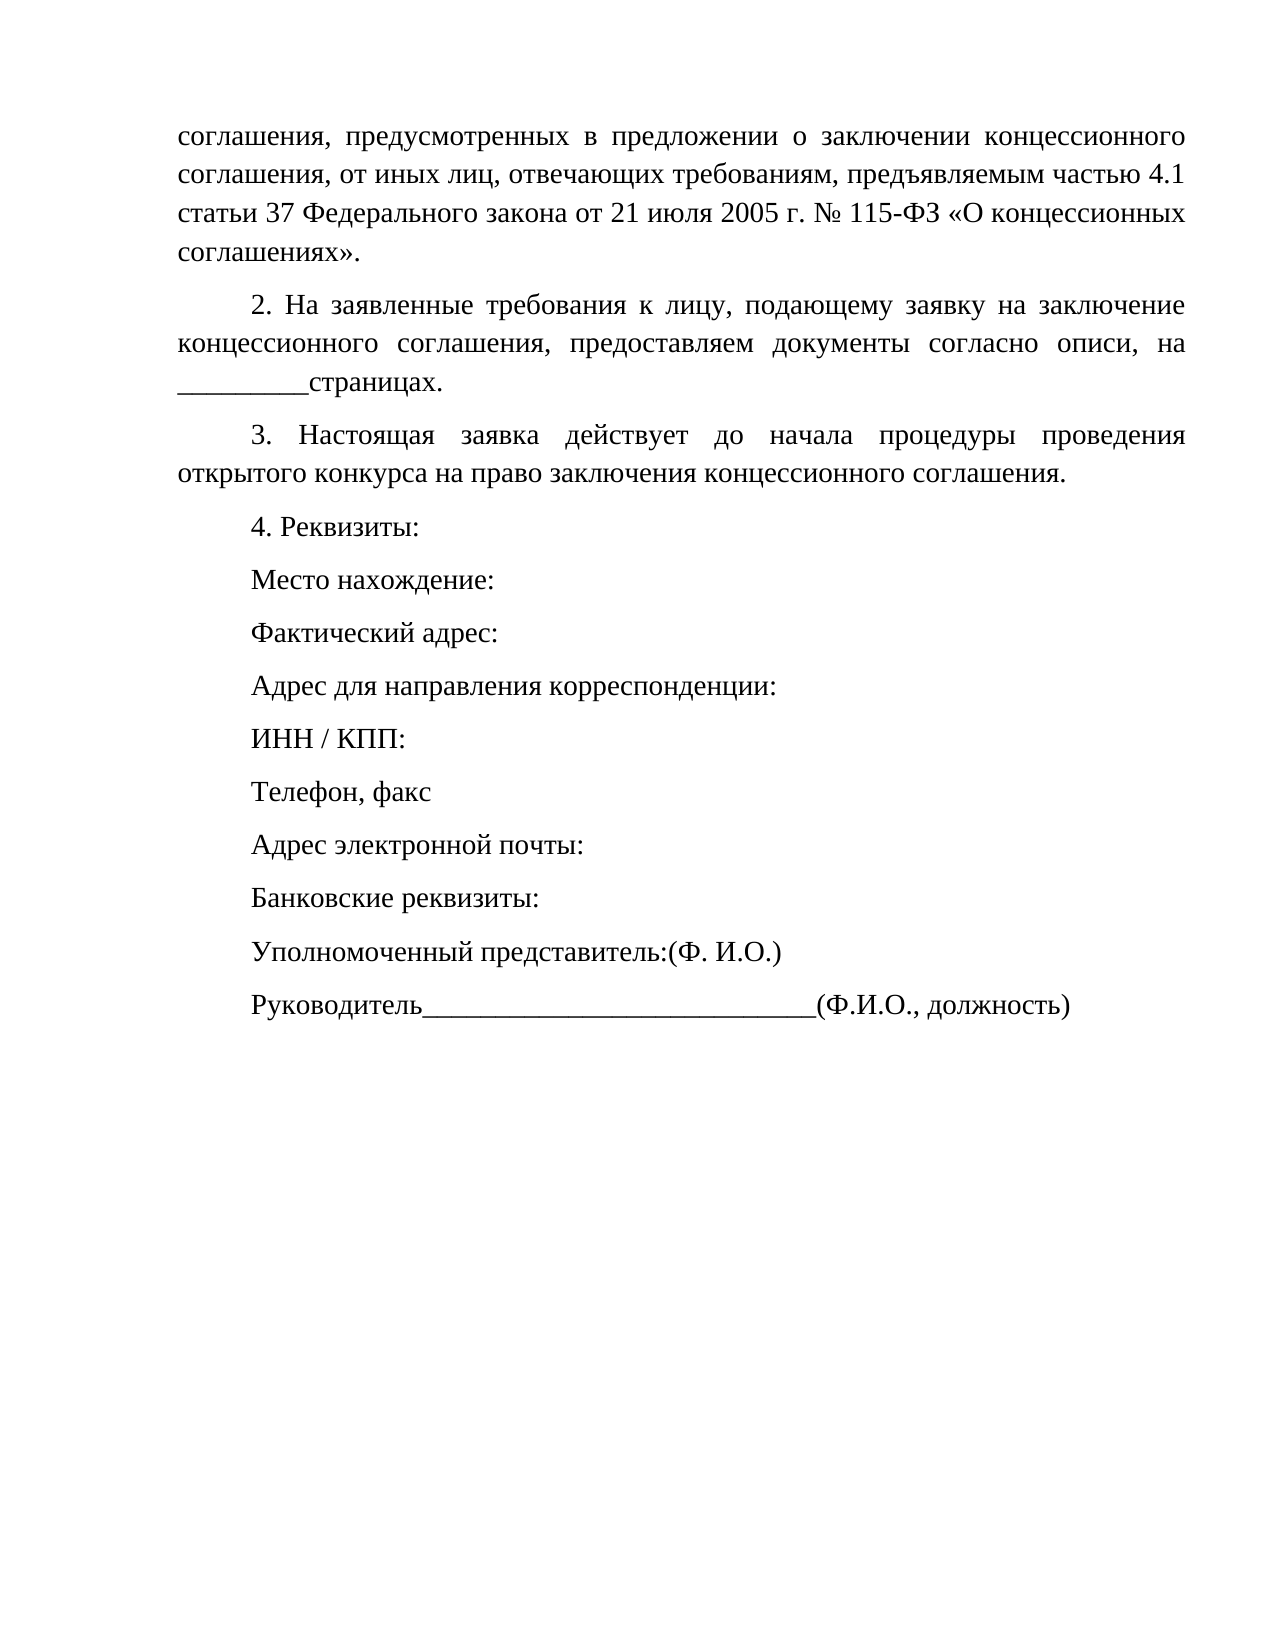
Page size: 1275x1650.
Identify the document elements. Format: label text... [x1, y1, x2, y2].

text Уполномоченный представитель:(Ф. И.О.) [177, 934, 1186, 967]
text ИНН / КПП: [177, 721, 1186, 755]
text Телефон, факс [177, 774, 1186, 808]
text Адрес электронной почты: [177, 827, 1186, 861]
text 2. На заявленные требования к лицу, подающему заявку на заключение концессионного соглашения, предоставляем документы согласно описи, на _________страницах. [177, 287, 1186, 397]
text 4. Реквизиты: [177, 509, 1186, 542]
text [177, 118, 1186, 267]
text Адрес для направления корреспонденции: [177, 668, 1186, 702]
text Место нахождение: [177, 562, 1186, 595]
text 3. Настоящая заявка действует до начала процедуры проведения открытого конкурса на право заключения концессионного соглашения. [177, 417, 1186, 489]
text Фактический адрес: [177, 615, 1186, 648]
text Руководитель___________________________(Ф.И.О., должность) [177, 987, 1186, 1020]
text Банковские реквизиты: [177, 881, 1186, 914]
